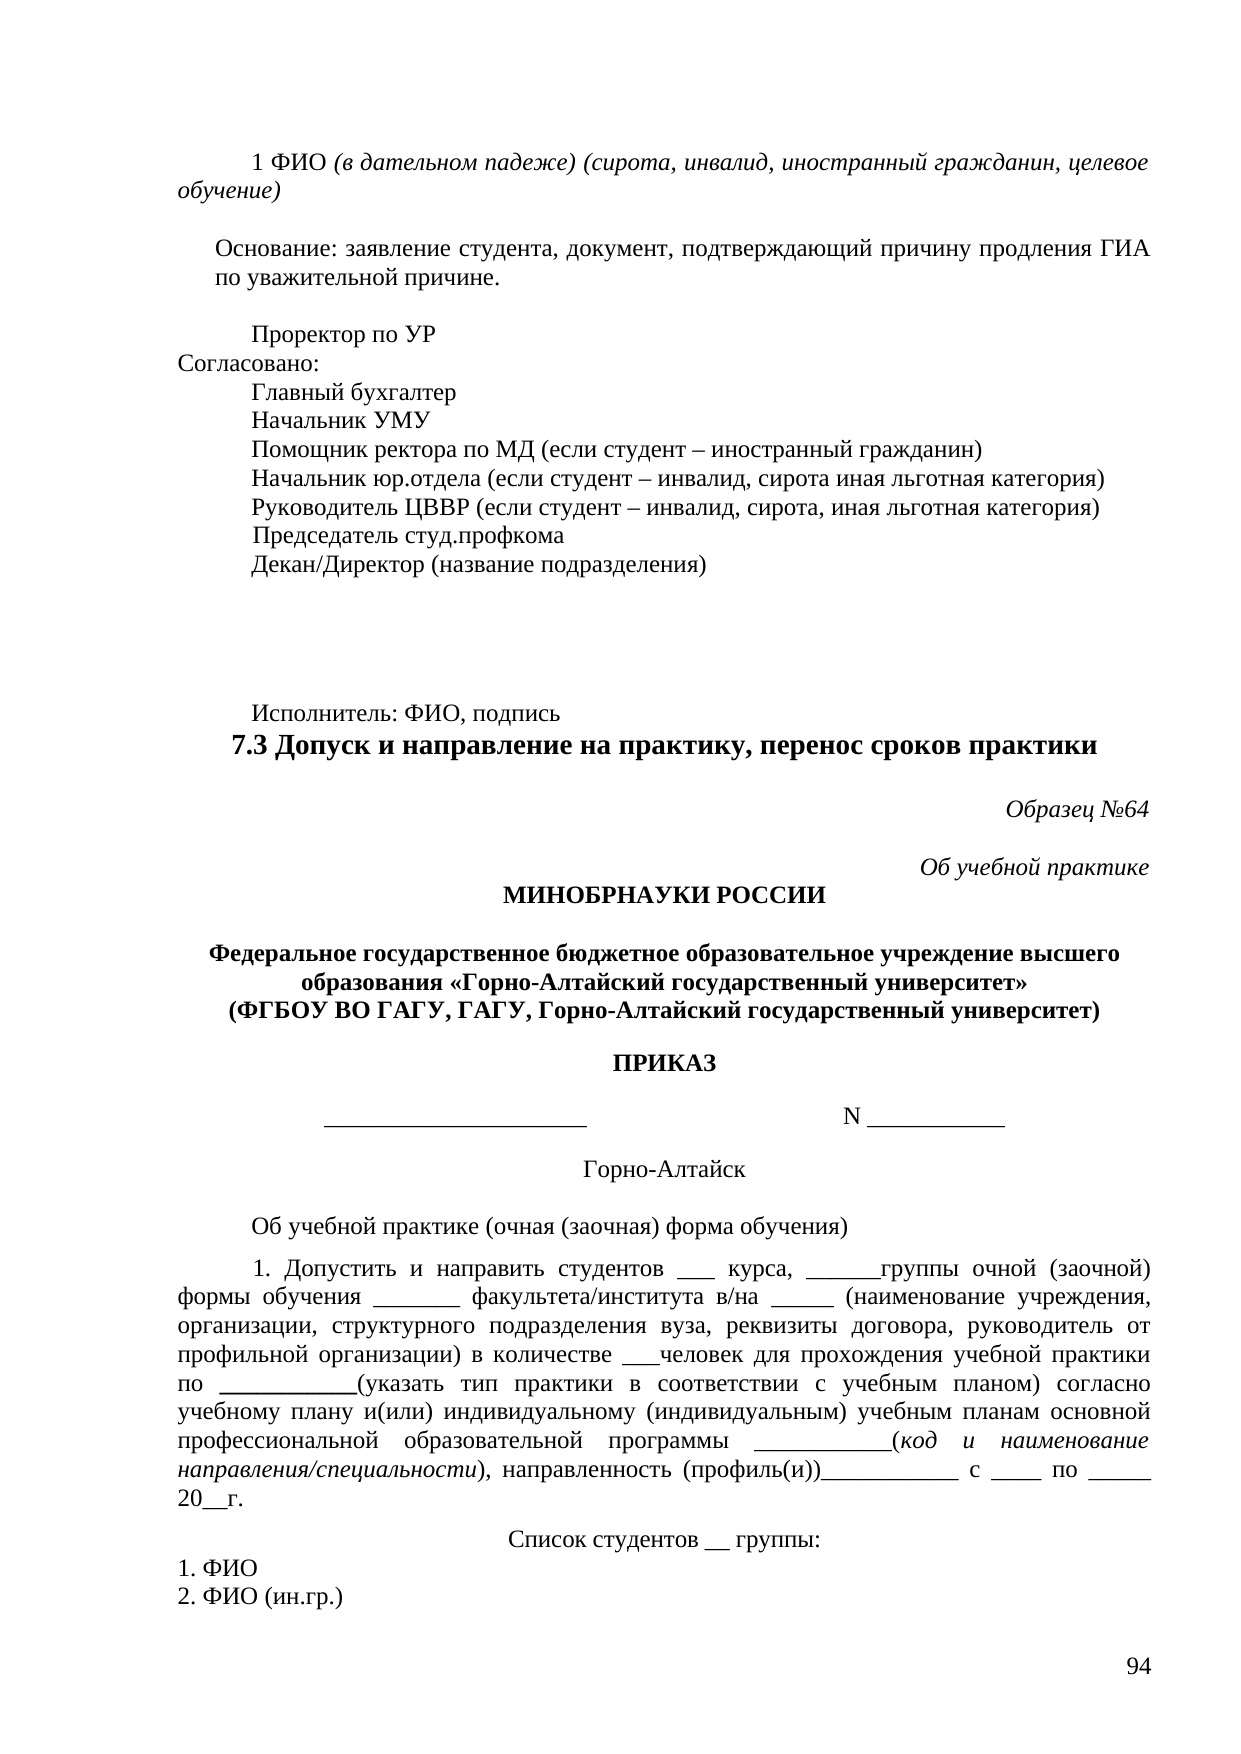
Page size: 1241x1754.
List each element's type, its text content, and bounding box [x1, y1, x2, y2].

text Председатель студ.профкома [177, 521, 1152, 549]
text Проректор по УР [177, 319, 1152, 348]
text ПРИКАЗ [177, 1048, 1152, 1077]
text Федеральное государственное бюджетное образовательное учреждение высшего образования «Горно-Алтайский государственный университет» [177, 938, 1152, 996]
text Руководитель ЦВВР (если студент – инвалид, сирота, иная льготная категория) [177, 492, 1152, 521]
text Главный бухгалтер [177, 377, 1152, 406]
text Декан/Директор (название подразделения) [177, 549, 1152, 578]
text Горно-Алтайск [177, 1154, 1152, 1183]
text Образец №64 [177, 794, 1152, 823]
text Об учебной практике [177, 852, 1152, 881]
text Помощник ректора по МД (если студент – иностранный гражданин) [177, 434, 1152, 463]
text Начальник юр.отдела (если студент – инвалид, сирота иная льготная категория) [177, 463, 1152, 492]
text Об учебной практике (очная (заочная) форма обучения) [177, 1211, 1152, 1240]
title МИНОБРНАУКИ РОССИИ [177, 881, 1152, 909]
text 1. Допустить и направить студентов ___ курса, ______группы очной (заочной) формы обучения _______ факультета/института в/на _____ (наименование учреждения, организации, структурного подразделения вуза, реквизиты договора, руководитель от профильной организации) в количестве ___человек для прохождения учебной практики по ___________(указать тип практики в соответствии с учебным планом) согласно учебному плану и(или) индивидуальному (индивидуальным) учебным планам основной профессиональной образовательной программы ___________(код и наименование направления/специальности), направленность (профиль(и))___________ с ____ по _____ 20__г. [177, 1253, 1152, 1511]
text Исполнитель: ФИО, подпись [177, 698, 1152, 727]
text Начальник УМУ [177, 406, 1152, 434]
text 1. ФИО 2. ФИО (ин.гр.) [177, 1553, 1152, 1610]
text _____________________ N ___________ [177, 1101, 1152, 1130]
text 1 ФИО (в дательном падеже) (сирота, инвалид, иностранный гражданин, целевое обучение) [177, 147, 1152, 204]
text (ФГБОУ ВО ГАГУ, ГАГУ, Горно-Алтайский государственный университет) [177, 996, 1152, 1024]
text Список студентов __ группы: [177, 1524, 1152, 1553]
title 7.3 Допуск и направление на практику, перенос сроков практики [177, 727, 1152, 761]
text Согласовано: [177, 348, 1152, 377]
text Основание: заявление студента, документ, подтверждающий причину продления ГИА по уважительной причине. [215, 233, 1152, 291]
